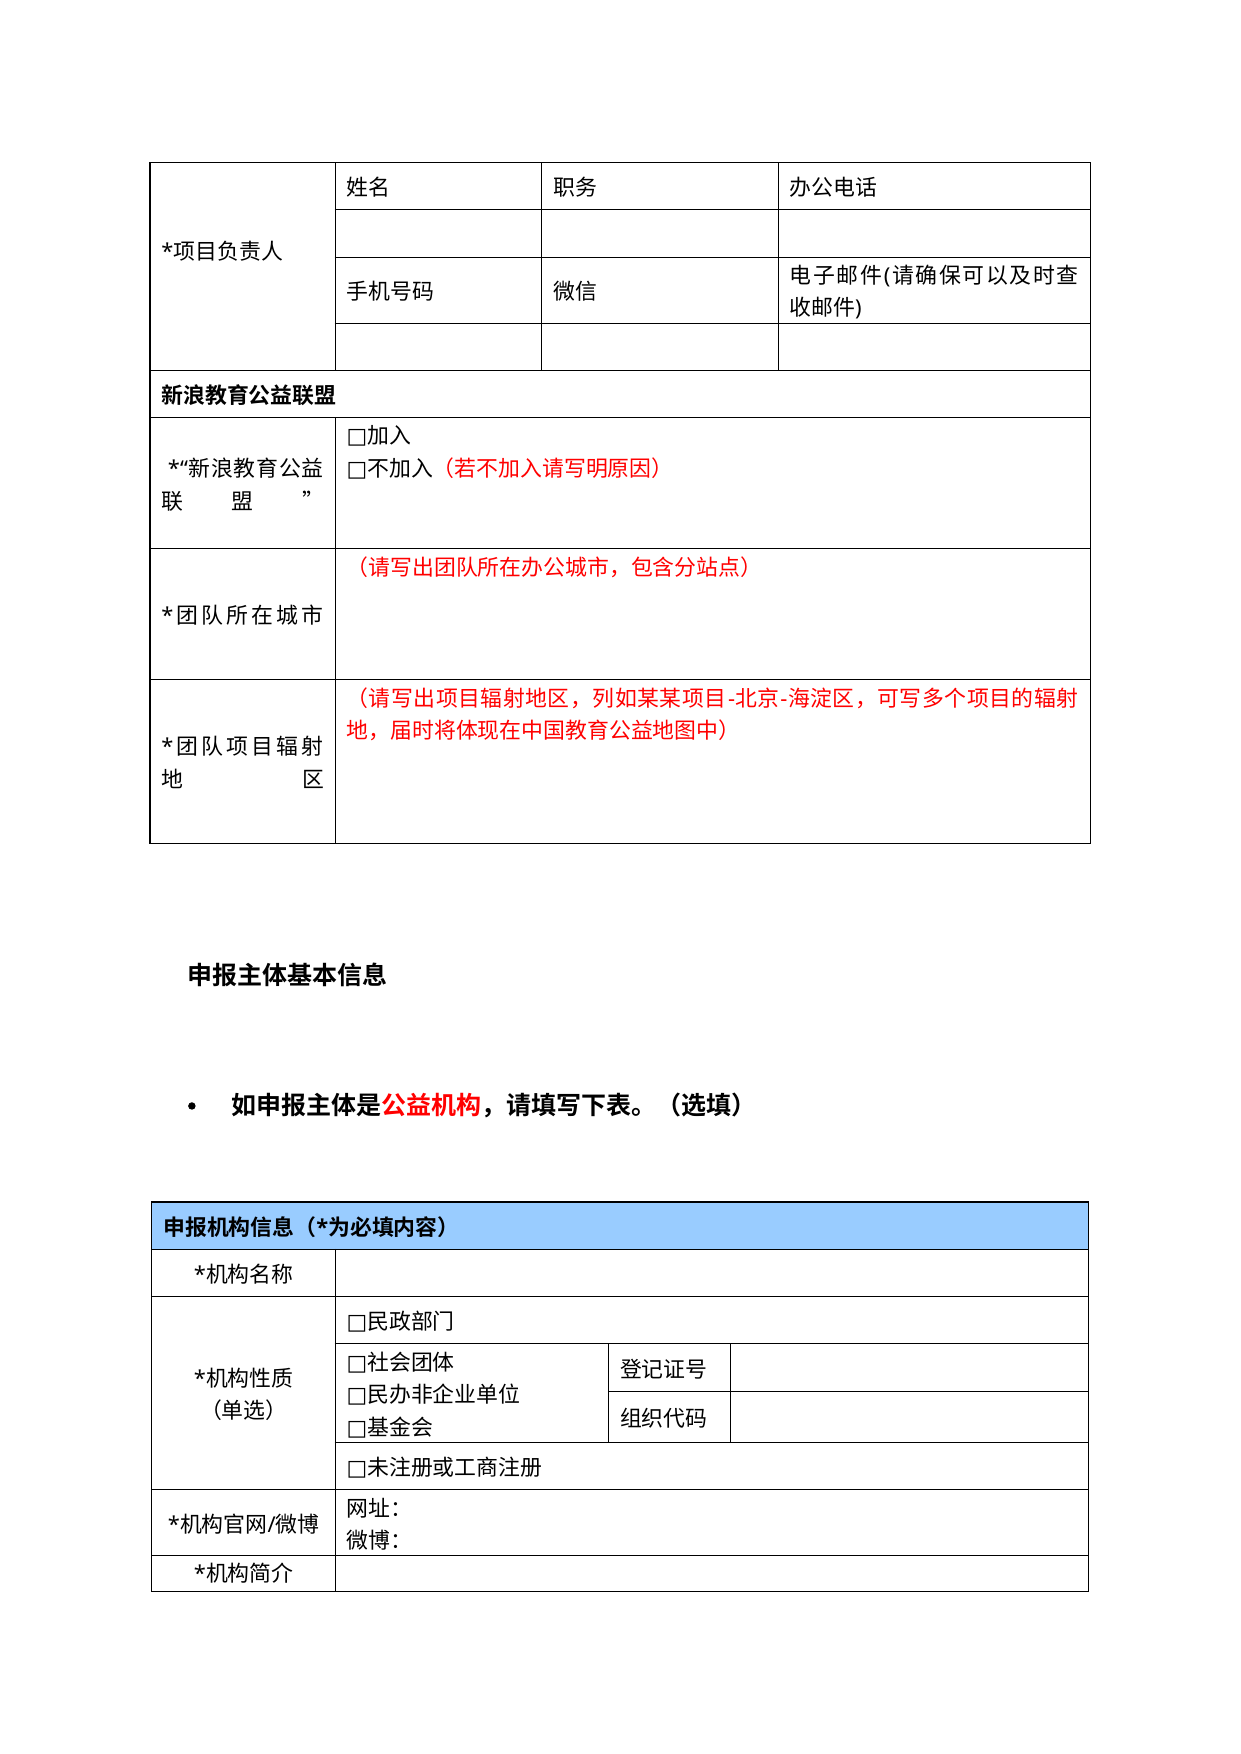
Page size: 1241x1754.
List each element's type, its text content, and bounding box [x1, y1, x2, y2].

table_cell *团队所在城市 [151, 549, 335, 679]
table_cell [336, 210, 541, 257]
table_cell 手机号码 [336, 258, 541, 323]
table_cell □民政部门 [336, 1297, 1088, 1343]
table_cell [336, 1250, 1088, 1296]
table_cell [779, 210, 1090, 257]
table_header 申报机构信息（*为必填内容） [152, 1203, 1088, 1249]
table_cell □社会团体 □民办非企业单位 □基金会 [336, 1344, 608, 1442]
table_cell [779, 324, 1090, 370]
table_cell *机构官网/微博 [152, 1490, 335, 1555]
table_cell 电子邮件(请确保可以及时查收邮件) [779, 258, 1090, 323]
table_cell 新浪教育公益联盟 [151, 371, 1090, 417]
table_cell 职务 [542, 163, 778, 209]
table_cell 微信 [542, 258, 778, 323]
table_cell *机构性质 （单选） [152, 1297, 335, 1489]
table_cell *项目负责人 [151, 163, 335, 370]
table_cell *机构名称 [152, 1250, 335, 1296]
table_cell □未注册或工商注册 [336, 1443, 1088, 1489]
table_cell *团队项目辐射地区 [151, 680, 335, 843]
table_cell （请写出团队所在办公城市，包含分站点） [336, 549, 1090, 679]
table_cell [542, 210, 778, 257]
table_cell [731, 1392, 1088, 1442]
table_cell [336, 1556, 1088, 1591]
table_cell [731, 1344, 1088, 1391]
table_cell *机构简介 （200字以内） [152, 1556, 335, 1591]
table_cell 姓名 [336, 163, 541, 209]
text 申报主体基本信息 [187, 941, 1053, 1006]
table_cell （请写出项目辐射地区，列如某某项目-北京-海淀区，可写多个项目的辐射地，届时将体现在中国教育公益地图中） [336, 680, 1090, 843]
table_cell 登记证号 [609, 1344, 730, 1391]
table_cell [542, 324, 778, 370]
table_cell 组织代码 [609, 1392, 730, 1442]
list 如申报主体是公益机构，请填写下表。（选填） [187, 1071, 1053, 1136]
table_cell *“新浪教育公益联盟” [151, 418, 335, 548]
table_cell 网址： 微博： [336, 1490, 1088, 1555]
table_cell 办公电话 [779, 163, 1090, 209]
table_cell [336, 324, 541, 370]
table_cell □加入 □不加入（若不加入请写明原因） [336, 418, 1090, 548]
